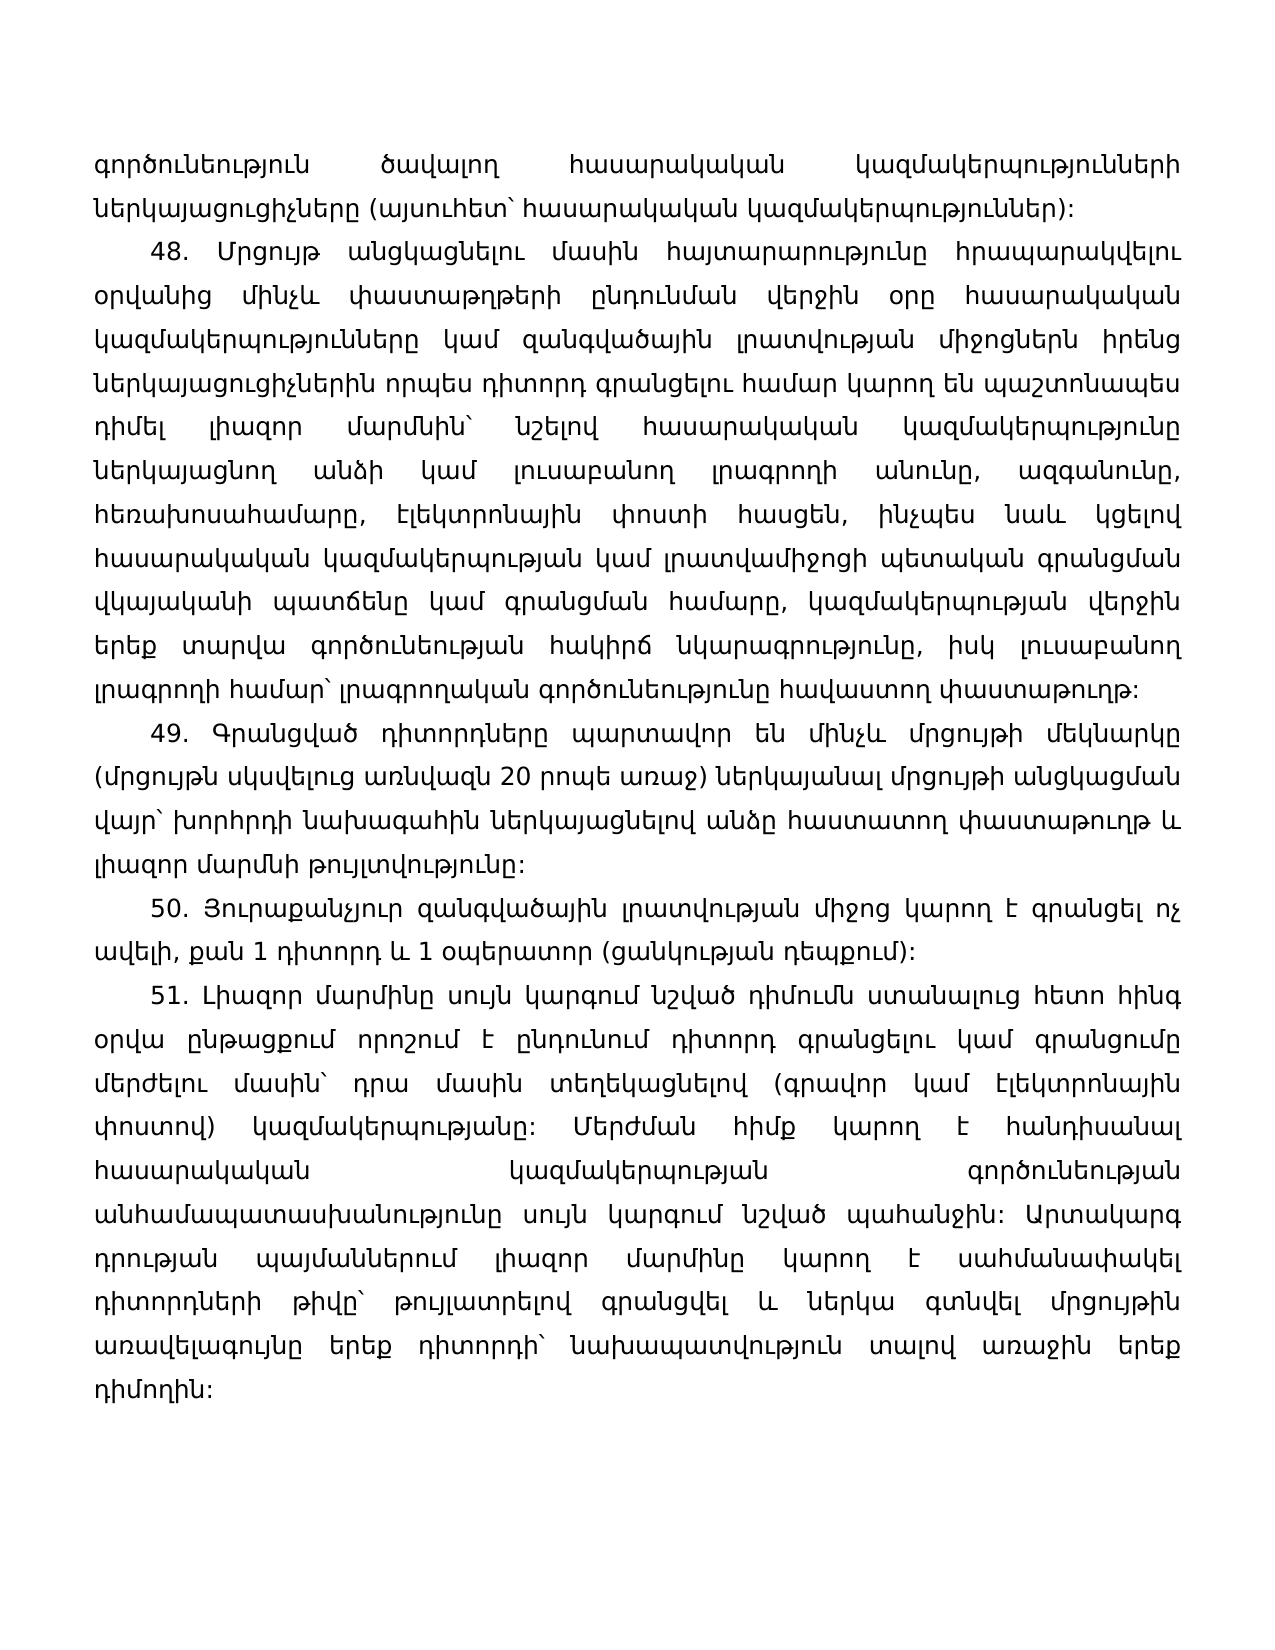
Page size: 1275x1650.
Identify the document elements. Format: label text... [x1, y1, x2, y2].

text 50. Յուրաքանչյուր զանգվածային լրատվության միջոց կարող է գրանցել ոչ ավելի, քան 1 դիտորդ և 1 օպերատոր (ցանկության դեպքում): [94, 894, 1181, 967]
text 51. Լիազոր մարմինը սույն կարգում նշված դիմումն ստանալուց հետո հինգ օրվա ընթացքում որոշում է ընդունում դիտորդ գրանցելու կամ գրանցումը մերժելու մասին՝ դրա մասին տեղեկացնելով (գրավոր կամ էլեկտրոնային փոստով) կազմակերպությանը: Մերժման հիմք կարող է հանդիսանալ հասարակական կազմակերպության գործունեության անհամապատասխանությունը սույն կարգում նշված պահանջին: Արտակարգ դրության պայմաններում լիազոր մարմինը կարող է սահմանափակել դիտորդների թիվը՝ թույլատրելով գրանցվել և ներկա գտնվել մրցույթին առավելագույնը երեք դիտորդի՝ նախապատվություն տալով առաջին երեք դիմողին: [94, 981, 1181, 1404]
text 49. Գրանցված դիտորդները պարտավոր են մինչև մրցույթի մեկնարկը (մրցույթն սկսվելուց առնվազն 20 րոպե առաջ) ներկայանալ մրցույթի անցկացման վայր՝ խորհրդի նախագահին ներկայացնելով անձը հաստատող փաստաթուղթ և լիազոր մարմնի թույլտվությունը: [94, 719, 1181, 879]
text 48. Մրցույթ անցկացնելու մասին հայտարարությունը հրապարակվելու օրվանից մինչև փաստաթղթերի ընդունման վերջին օրը հասարակական կազմակերպությունները կամ զանգվածային լրատվության միջոցներն իրենց ներկայացուցիչներին որպես դիտորդ գրանցելու համար կարող են պաշտոնապես դիմել լիազոր մարմնին՝ նշելով հասարակական կազմակերպությունը ներկայացնող անձի կամ լուսաբանող լրագրողի անունը, ազգանունը, հեռախոսահամարը, էլեկտրոնային փոստի հասցեն, ինչպես նաև կցելով հասարակական կազմակերպության կամ լրատվամիջոցի պետական գրանցման վկայականի պատճենը կամ գրանցման համարը, կազմակերպության վերջին երեք տարվա գործունեության հակիրճ նկարագրությունը, իսկ լուսաբանող լրագրողի համար՝ լրագրողական գործունեությունը հավաստող փաստաթուղթ: [94, 237, 1181, 704]
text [94, 150, 1181, 223]
